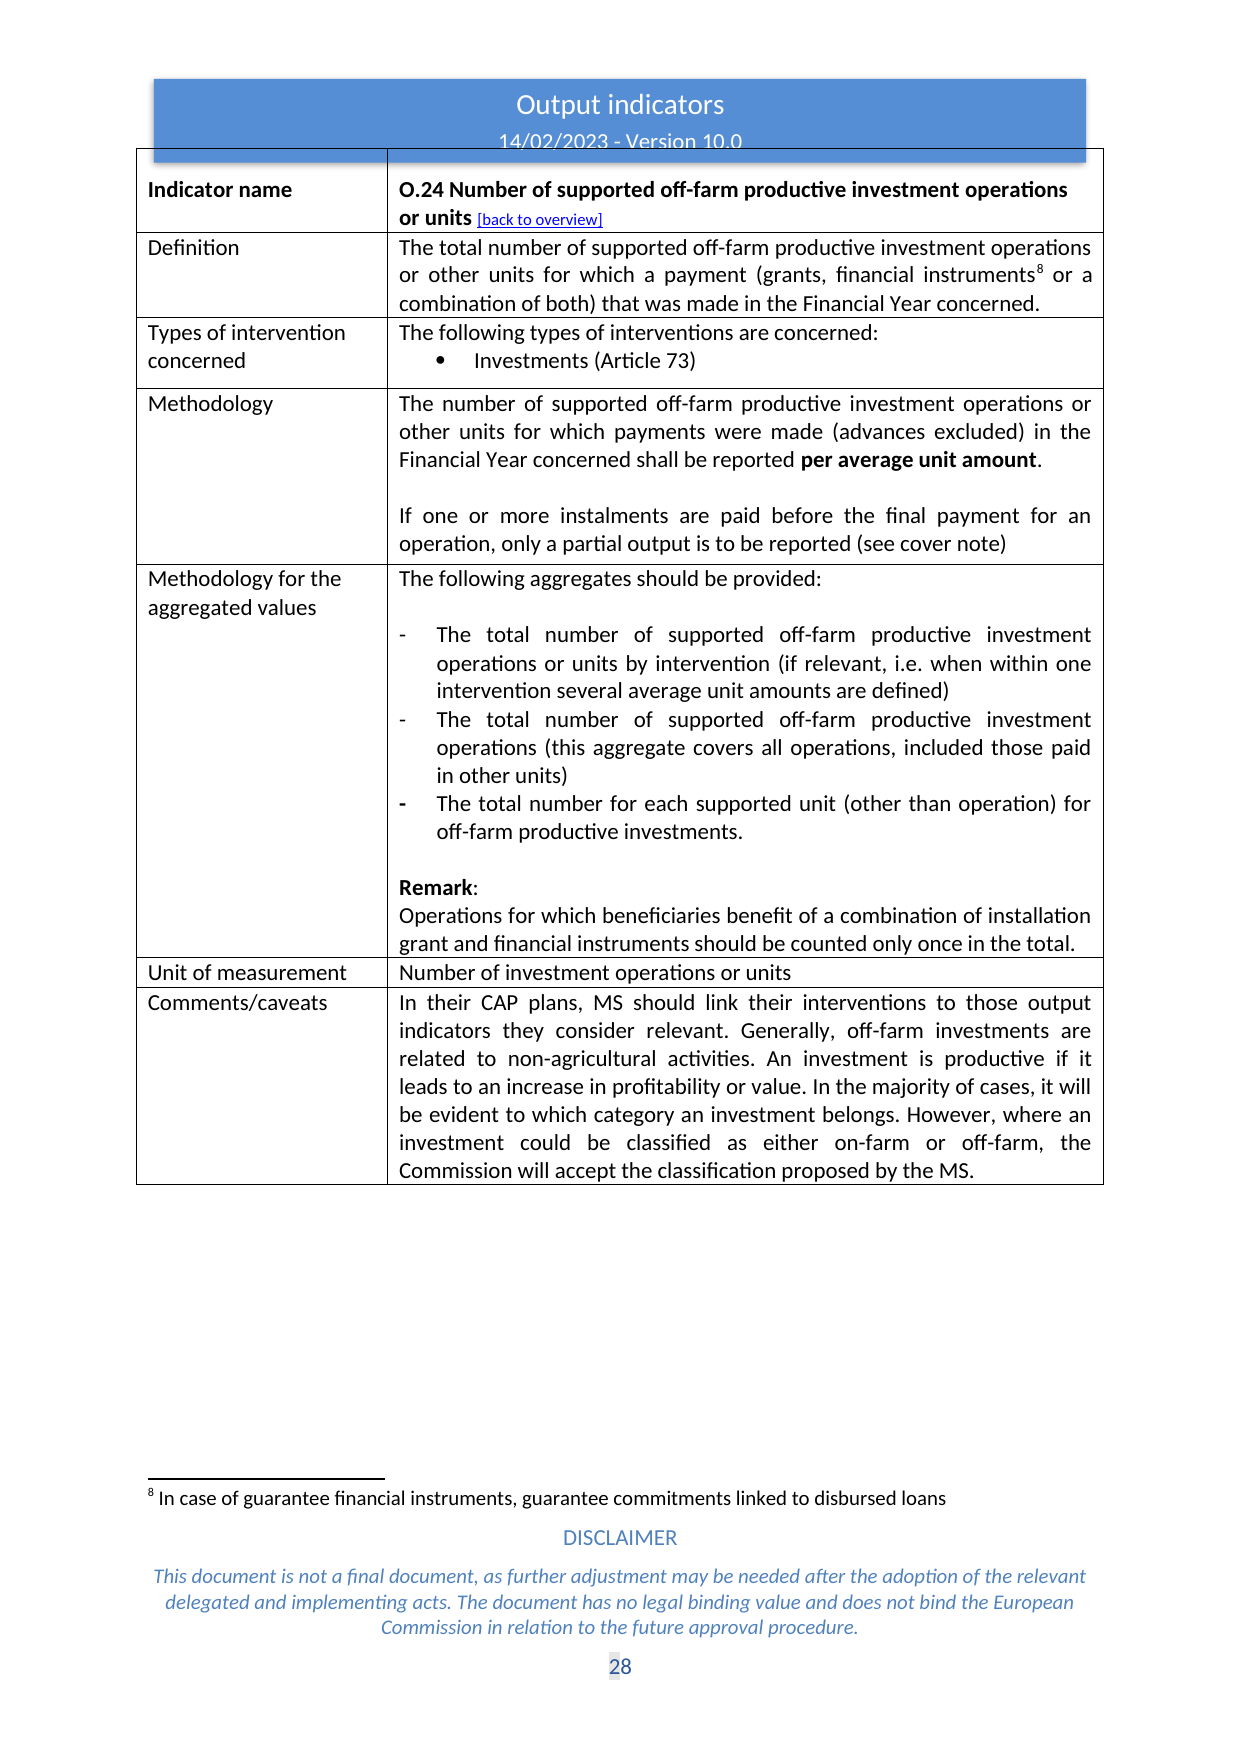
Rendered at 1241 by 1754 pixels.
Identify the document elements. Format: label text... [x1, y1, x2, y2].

table_cell Unit of measurement [137, 958, 387, 987]
table_cell Methodology [137, 389, 387, 563]
table_cell In their CAP plans, MS should link their interventions to those output indicators they consider relevant. Generally, off-farm investments are related to non-agricultural activities. An investment is productive if it leads to an increase in profitability or value. In the majority of cases, it will be evident to which category an investment belongs. However, where an investment could be classified as either on-farm or off-farm, the Commission will accept the classification proposed by the MS. [388, 988, 1103, 1184]
table_cell The number of supported off-farm productive investment operations or other units for which payments were made (advances excluded) in the Financial Year concerned shall be reported per average unit amount. If one or more instalments are paid before the final payment for an operation, only a partial output is to be reported (see cover note) [388, 389, 1103, 563]
table_cell The following aggregates should be provided: The total number of supported off-farm productive investment operations or units by intervention (if relevant, i.e. when within one intervention several average unit amounts are defined) The total number of supported off-farm productive investment operations (this aggregate covers all operations, included those paid in other units) The total number for each supported unit (other than operation) for off-farm productive investments. Remark: Operations for which beneficiaries benefit of a combination of installation grant and financial instruments should be counted only once in the total. [388, 565, 1103, 957]
table_header Indicator name [137, 149, 387, 232]
table_cell Comments/caveats [137, 988, 387, 1184]
table_cell Types of intervention concerned [137, 318, 387, 388]
table_header O.24 Number of supported off-farm productive investment operations or units [back to overview] [388, 149, 1103, 232]
table_cell The following types of interventions are concerned: Investments (Article 73) [388, 318, 1103, 388]
table_cell Number of investment operations or units [388, 958, 1103, 987]
table_cell Methodology for the aggregated values [137, 565, 387, 957]
table_cell The total number of supported off-farm productive investment operations or other units for which a payment (grants, financial instruments or a combination of both) that was made in the Financial Year concerned. [388, 233, 1103, 317]
table_cell Definition [137, 233, 387, 317]
